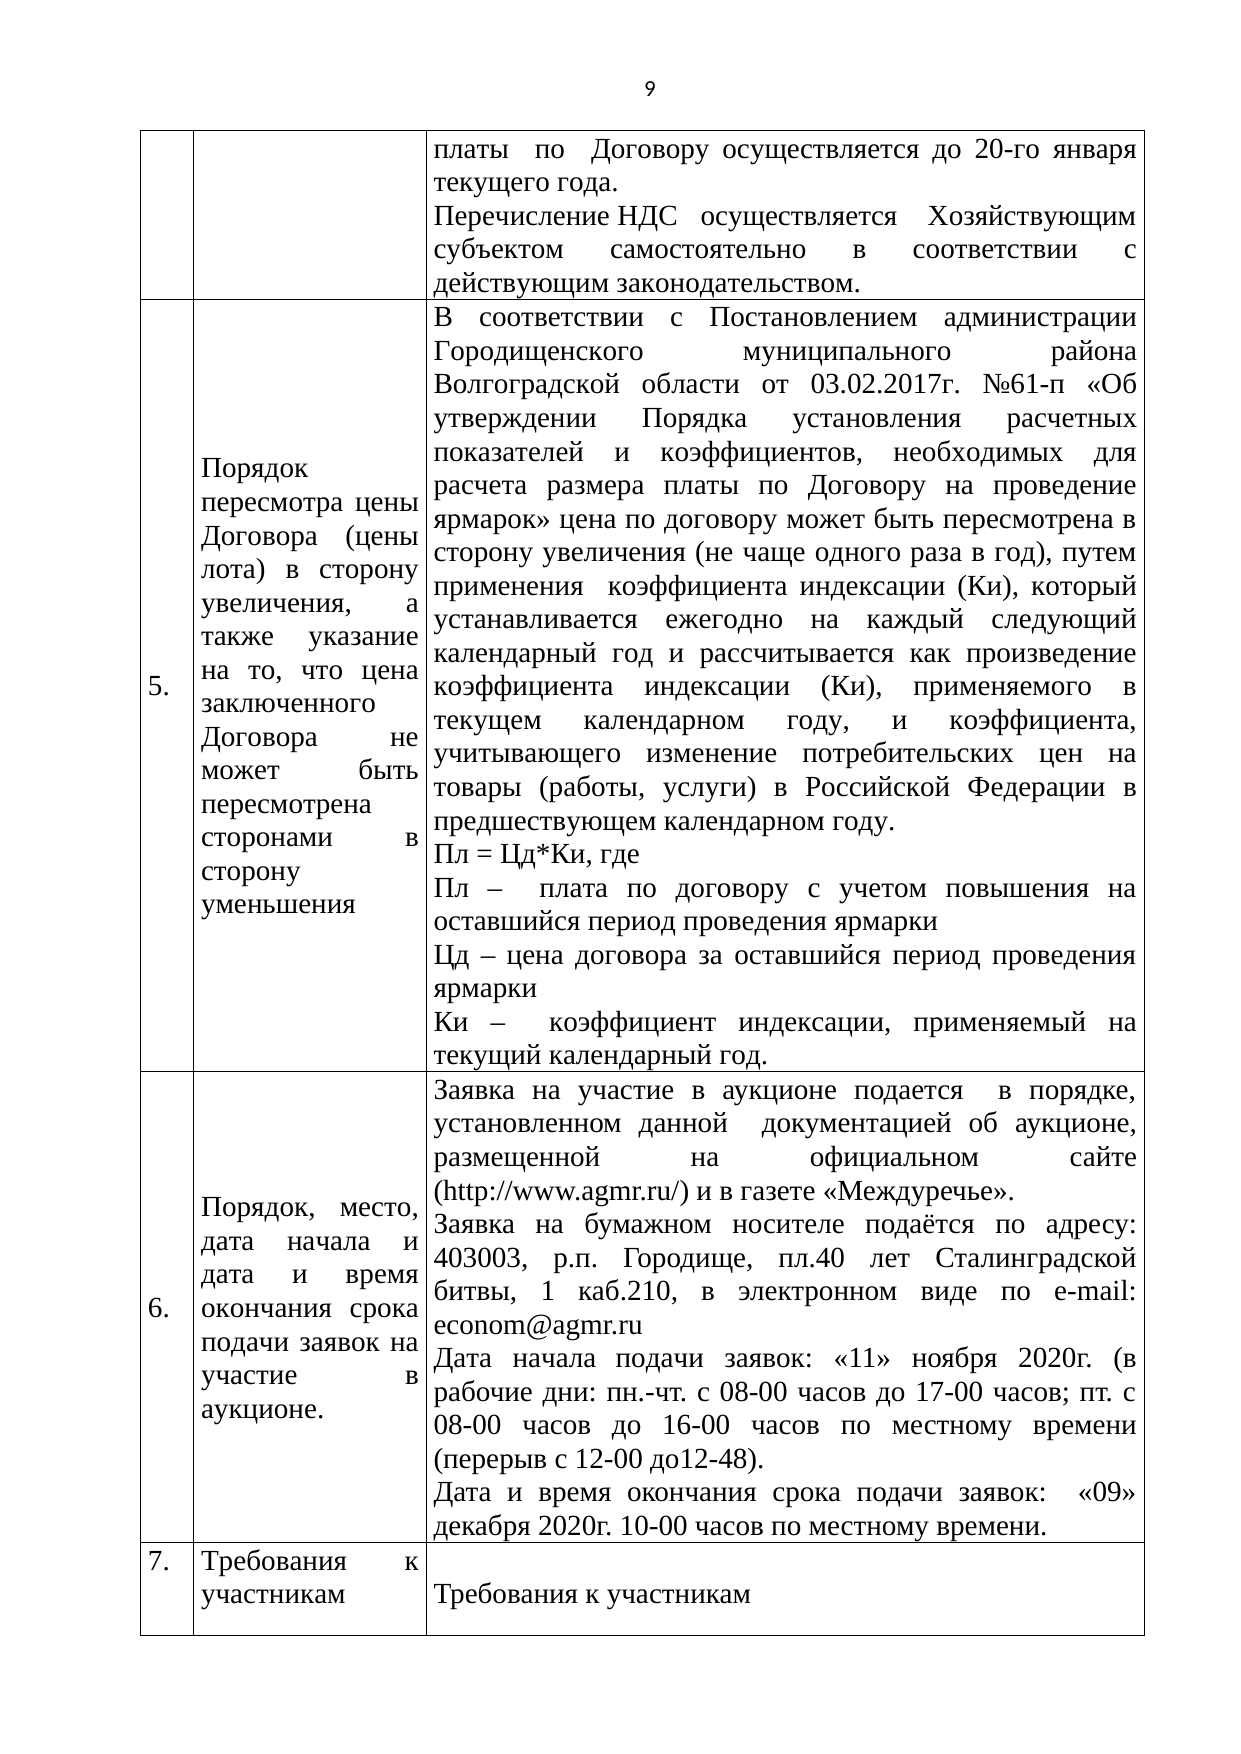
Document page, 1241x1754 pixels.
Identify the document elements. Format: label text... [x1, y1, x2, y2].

table_cell [141, 1072, 193, 1542]
table_cell Порядок, место, дата начала и дата и время окончания срока подачи заявок на участие в аукционе. [194, 1072, 426, 1542]
table_cell [141, 131, 193, 298]
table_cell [194, 1543, 426, 1635]
table_cell [141, 1543, 193, 1635]
table_cell [141, 300, 193, 1071]
table_cell В соответствии с Постановлением администрации Городищенского муниципального района Волгоградской области от 03.02.2017г. №61-п «Об утверждении Порядка установления расчетных показателей и коэффициентов, необходимых для расчета размера платы по Договору на проведение ярмарок» цена по договору может быть пересмотрена в сторону увеличения (не чаще одного раза в год), путем применения коэффициента индексации (Ки), который устанавливается ежегодно на каждый следующий календарный год и рассчитывается как произведение коэффициента индексации (Ки), применяемого в текущем календарном году, и коэффициента, учитывающего изменение потребительских цен на товары (работы, услуги) в Российской Федерации в предшествующем календарном году. Пл = Цд*Ки, где Пл – плата по договору с учетом повышения на оставшийся период проведения ярмарки Цд – цена договора за оставшийся период проведения ярмарки Ки – коэффициент индексации, применяемый на текущий календарный год. [427, 300, 1144, 1071]
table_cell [427, 131, 1144, 298]
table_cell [194, 131, 426, 298]
table_cell Порядок пересмотра цены Договора (цены лота) в сторону увеличения, а также указание на то, что цена заключенного Договора не может быть пересмотрена сторонами в сторону уменьшения [194, 300, 426, 1071]
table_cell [427, 1543, 1144, 1635]
table_cell Заявка на участие в аукционе подается в порядке, установленном данной документацией об аукционе, размещенной на официальном сайте (http://www.agmr.ru/) и в газете «Междуречье». Заявка на бумажном носителе подаётся по адресу: 403003, р.п. Городище, пл.40 лет Сталинградской битвы, 1 каб.210, в электронном виде по е-mail: econom@agmr.ru Дата начала подачи заявок: «11» ноября 2020г. (в рабочие дни: пн.-чт. с 08-00 часов до 17-00 часов; пт. с 08-00 часов до 16-00 часов по местному времени (перерыв с 12-00 до12-48). Дата и время окончания срока подачи заявок: «09» декабря 2020г. 10-00 часов по местному времени. [427, 1072, 1144, 1542]
